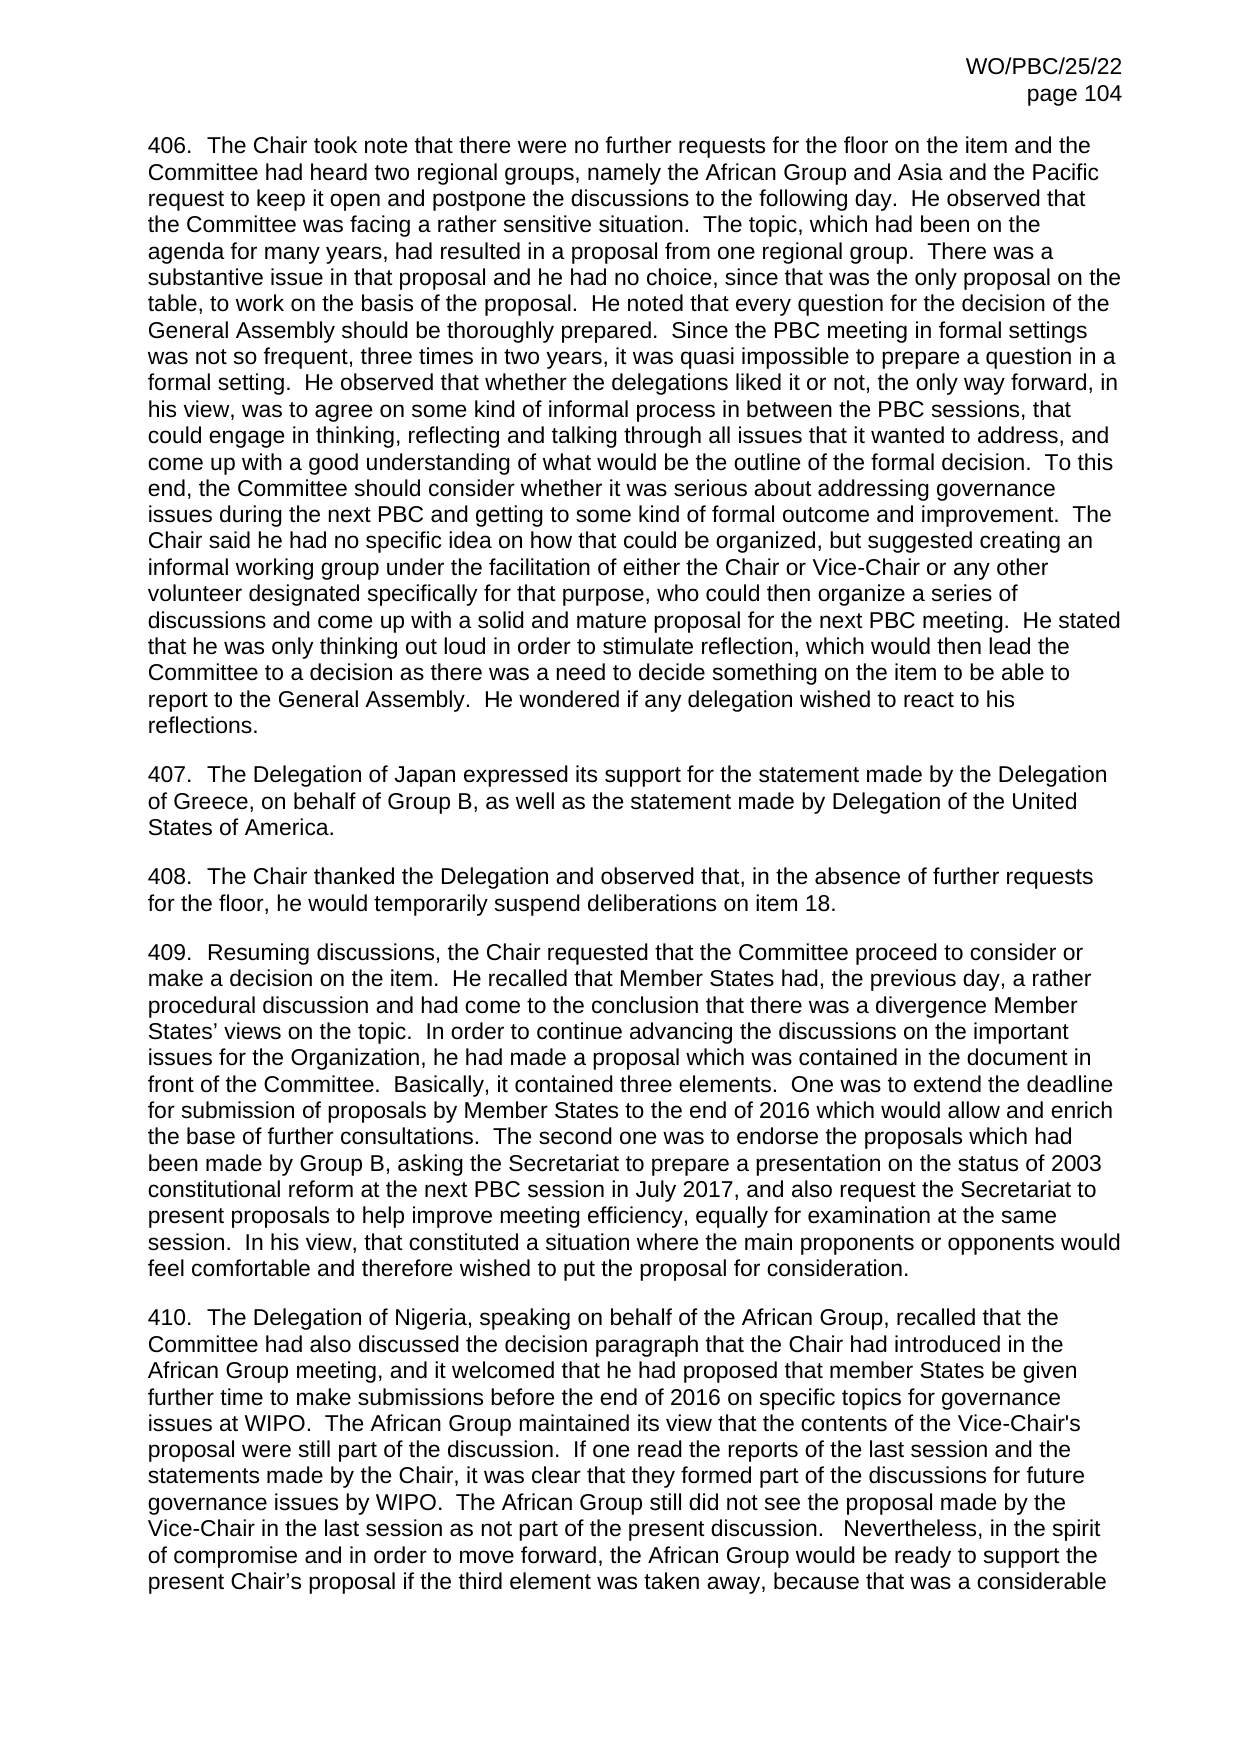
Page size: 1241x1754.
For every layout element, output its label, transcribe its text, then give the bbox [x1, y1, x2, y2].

text The Delegation of Japan expressed its support for the statement made by the Delegation of Greece, on behalf of Group B, as well as the statement made by Delegation of the United States of America. [148, 761, 1122, 840]
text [148, 1304, 1122, 1594]
text The Chair thanked the Delegation and observed that, in the absence of further requests for the floor, he would temporarily suspend deliberations on item 18. [148, 863, 1122, 916]
text Resuming discussions, the Chair requested that the Committee proceed to consider or make a decision on the item. He recalled that Member States had, the previous day, a rather procedural discussion and had come to the conclusion that there was a divergence Member States’ views on the topic. In order to continue advancing the discussions on the important issues for the Organization, he had made a proposal which was contained in the document in front of the Committee. Basically, it contained three elements. One was to extend the deadline for submission of proposals by Member States to the end of 2016 which would allow and enrich the base of further consultations. The second one was to endorse the proposals which had been made by Group B, asking the Secretariat to prepare a presentation on the status of 2003 constitutional reform at the next PBC session in July 2017, and also request the Secretariat to present proposals to help improve meeting efficiency, equally for examination at the same session. In his view, that constituted a situation where the main proponents or opponents would feel comfortable and therefore wished to put the proposal for consideration. [148, 939, 1122, 1281]
text The Chair took note that there were no further requests for the floor on the item and the Committee had heard two regional groups, namely the African Group and Asia and the Pacific request to keep it open and postpone the discussions to the following day. He observed that the Committee was facing a rather sensitive situation. The topic, which had been on the agenda for many years, had resulted in a proposal from one regional group. There was a substantive issue in that proposal and he had no choice, since that was the only proposal on the table, to work on the basis of the proposal. He noted that every question for the decision of the General Assembly should be thoroughly prepared. Since the PBC meeting in formal settings was not so frequent, three times in two years, it was quasi impossible to prepare a question in a formal setting. He observed that whether the delegations liked it or not, the only way forward, in his view, was to agree on some kind of informal process in between the PBC sessions, that could engage in thinking, reflecting and talking through all issues that it wanted to address, and come up with a good understanding of what would be the outline of the formal decision. To this end, the Committee should consider whether it was serious about addressing governance issues during the next PBC and getting to some kind of formal outcome and improvement. The Chair said he had no specific idea on how that could be organized, but suggested creating an informal working group under the facilitation of either the Chair or Vice-Chair or any other volunteer designated specifically for that purpose, who could then organize a series of discussions and come up with a solid and mature proposal for the next PBC meeting. He stated that he was only thinking out loud in order to stimulate reflection, which would then lead the Committee to a decision as there was a need to decide something on the item to be able to report to the General Assembly. He wondered if any delegation wished to react to his reflections. [148, 132, 1122, 738]
